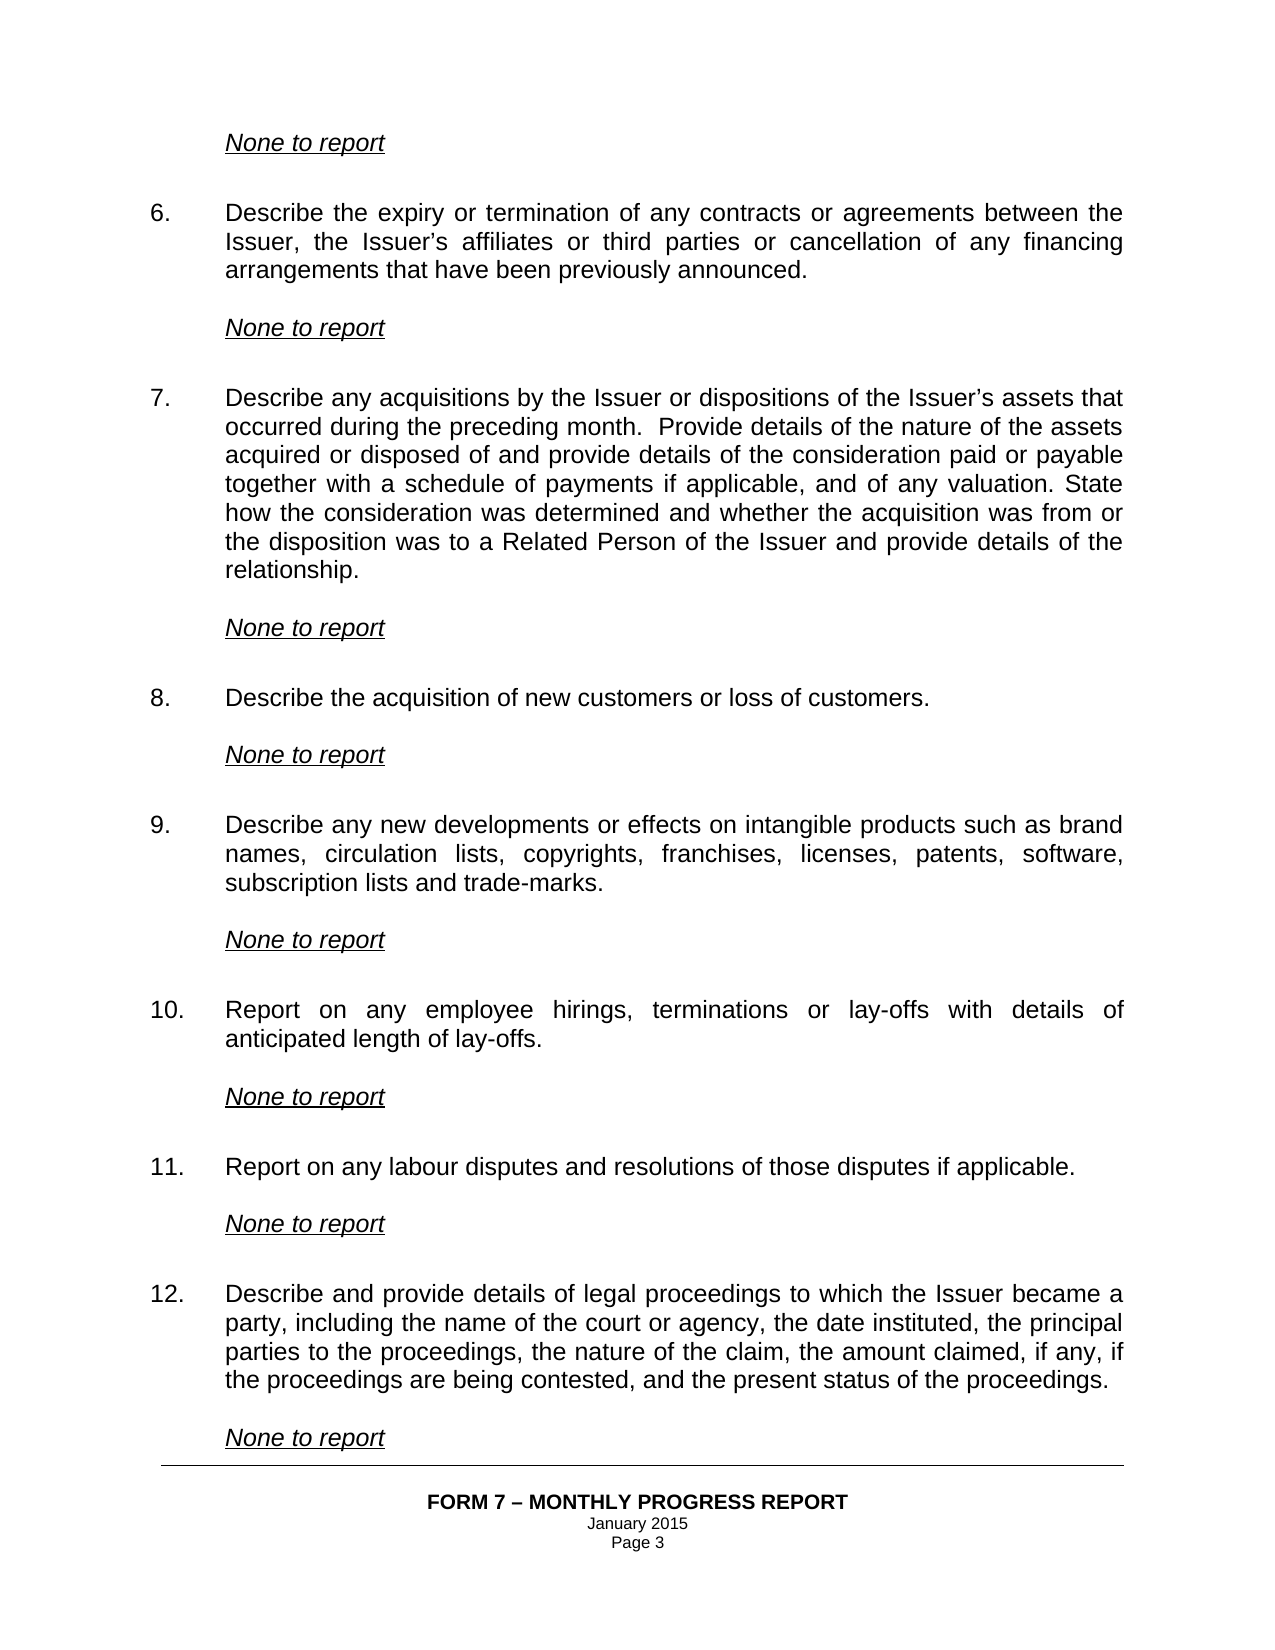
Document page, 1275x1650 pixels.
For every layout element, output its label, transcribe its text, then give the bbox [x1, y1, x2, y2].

list None to report [225, 613, 1125, 642]
list Describe the expiry or termination of any contracts or agreements between the Issuer, the Issuer’s affiliates or third parties or cancellation of any financing arrangements that have been previously announced. [150, 198, 1125, 284]
list Report on any employee hirings, terminations or lay-offs with details of anticipated length of lay-offs. [150, 995, 1125, 1053]
list Describe any new developments or effects on intangible products such as brand names, circulation lists, copyrights, franchises, licenses, patents, software, subscription lists and trade-marks. [150, 810, 1125, 897]
list None to report [225, 1209, 1125, 1238]
list Describe any acquisitions by the Issuer or dispositions of the Issuer’s assets that occurred during the preceding month. Provide details of the nature of the assets acquired or disposed of and provide details of the consideration paid or payable together with a schedule of payments if applicable, and of any valuation. State how the consideration was determined and whether the acquisition was from or the disposition was to a Related Person of the Issuer and provide details of the relationship. [150, 383, 1125, 584]
list None to report [225, 313, 1125, 342]
list None to report [225, 1423, 1125, 1452]
list Report on any labour disputes and resolutions of those disputes if applicable. [150, 1152, 1125, 1180]
list None to report [225, 740, 1125, 769]
list Describe and provide details of legal proceedings to which the Issuer became a party, including the name of the court or agency, the date instituted, the principal parties to the proceedings, the nature of the claim, the amount claimed, if any, if the proceedings are being contested, and the present status of the proceedings. [150, 1279, 1125, 1394]
list None to report [225, 925, 1125, 954]
list None to report [225, 128, 1125, 157]
list Describe the acquisition of new customers or loss of customers. [150, 683, 1125, 712]
list None to report [225, 1082, 1125, 1110]
